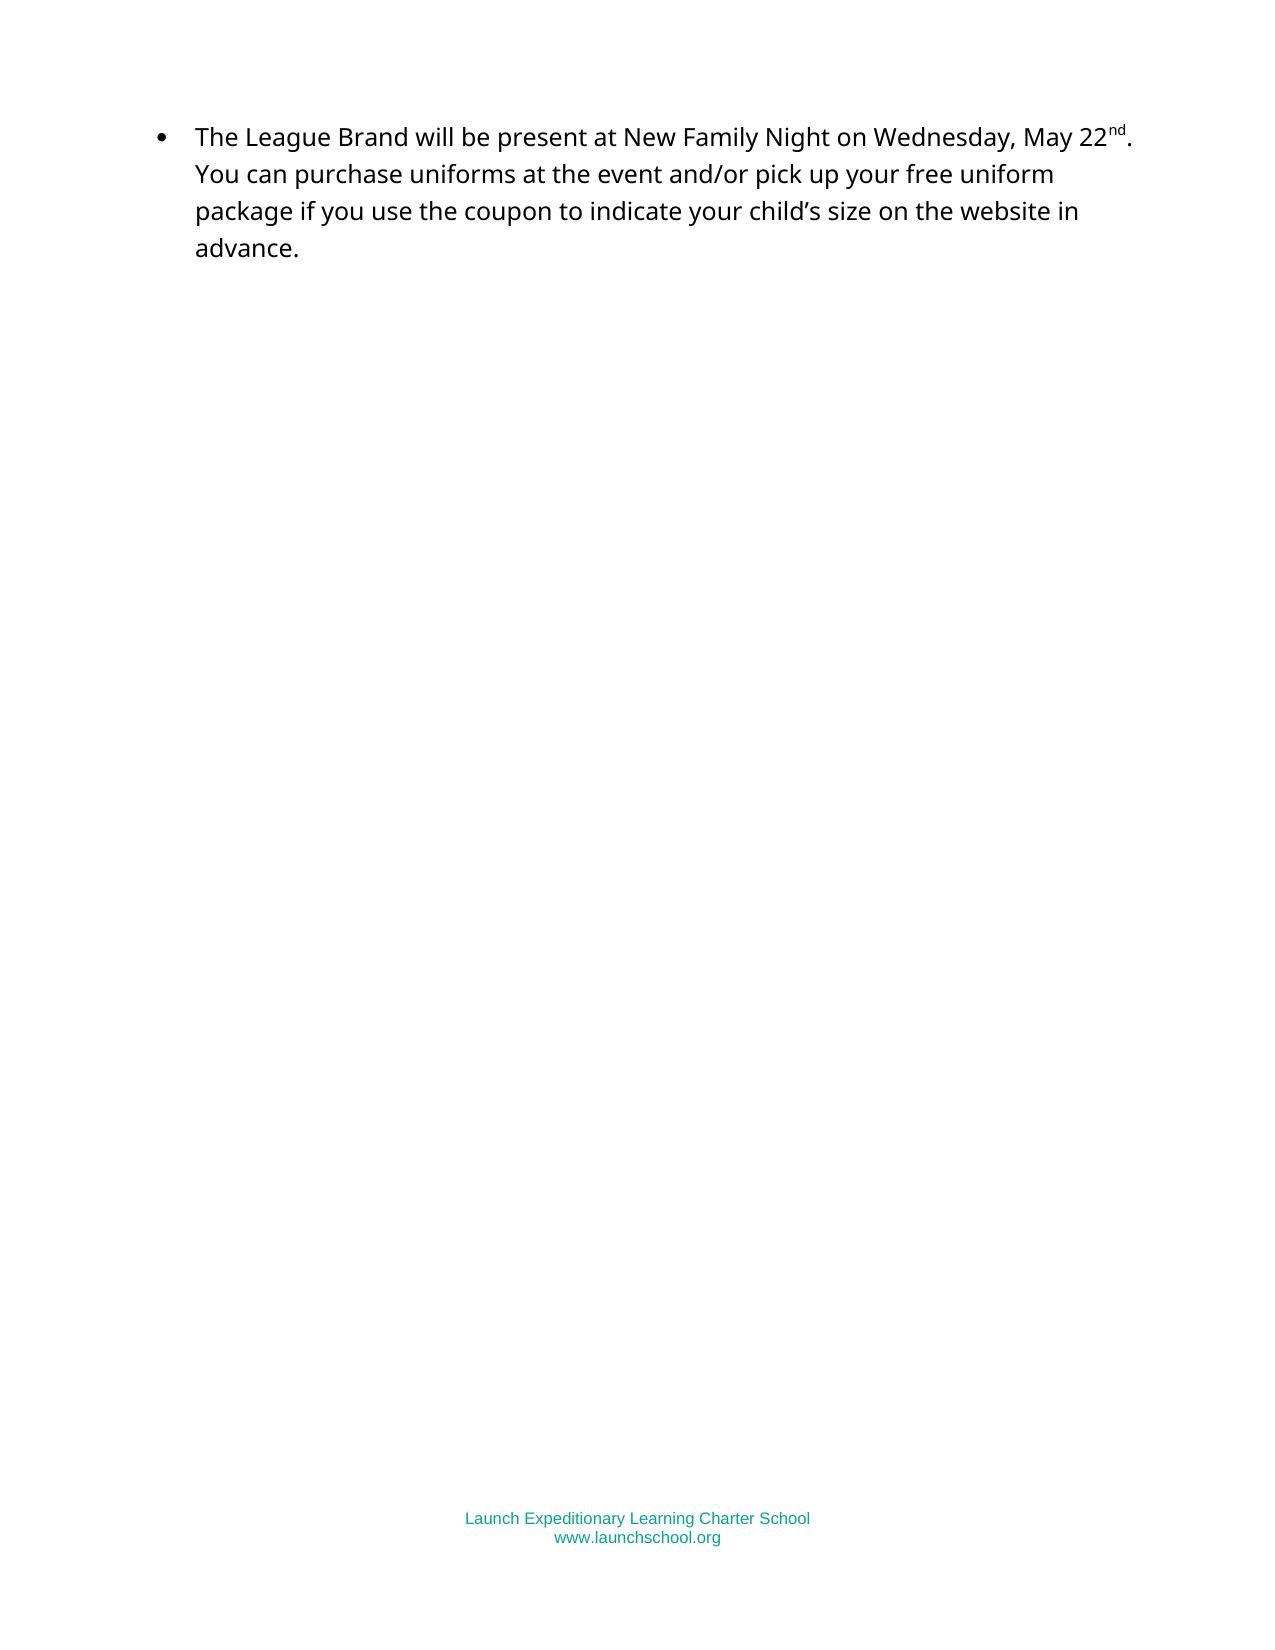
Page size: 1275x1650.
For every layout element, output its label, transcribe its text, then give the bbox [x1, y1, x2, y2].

list The League Brand will be present at New Family Night on Wednesday, May 22nd. You can purchase uniforms at the event and/or pick up your free uniform package if you use the coupon to indicate your child’s size on the website in advance. [157, 120, 1155, 264]
